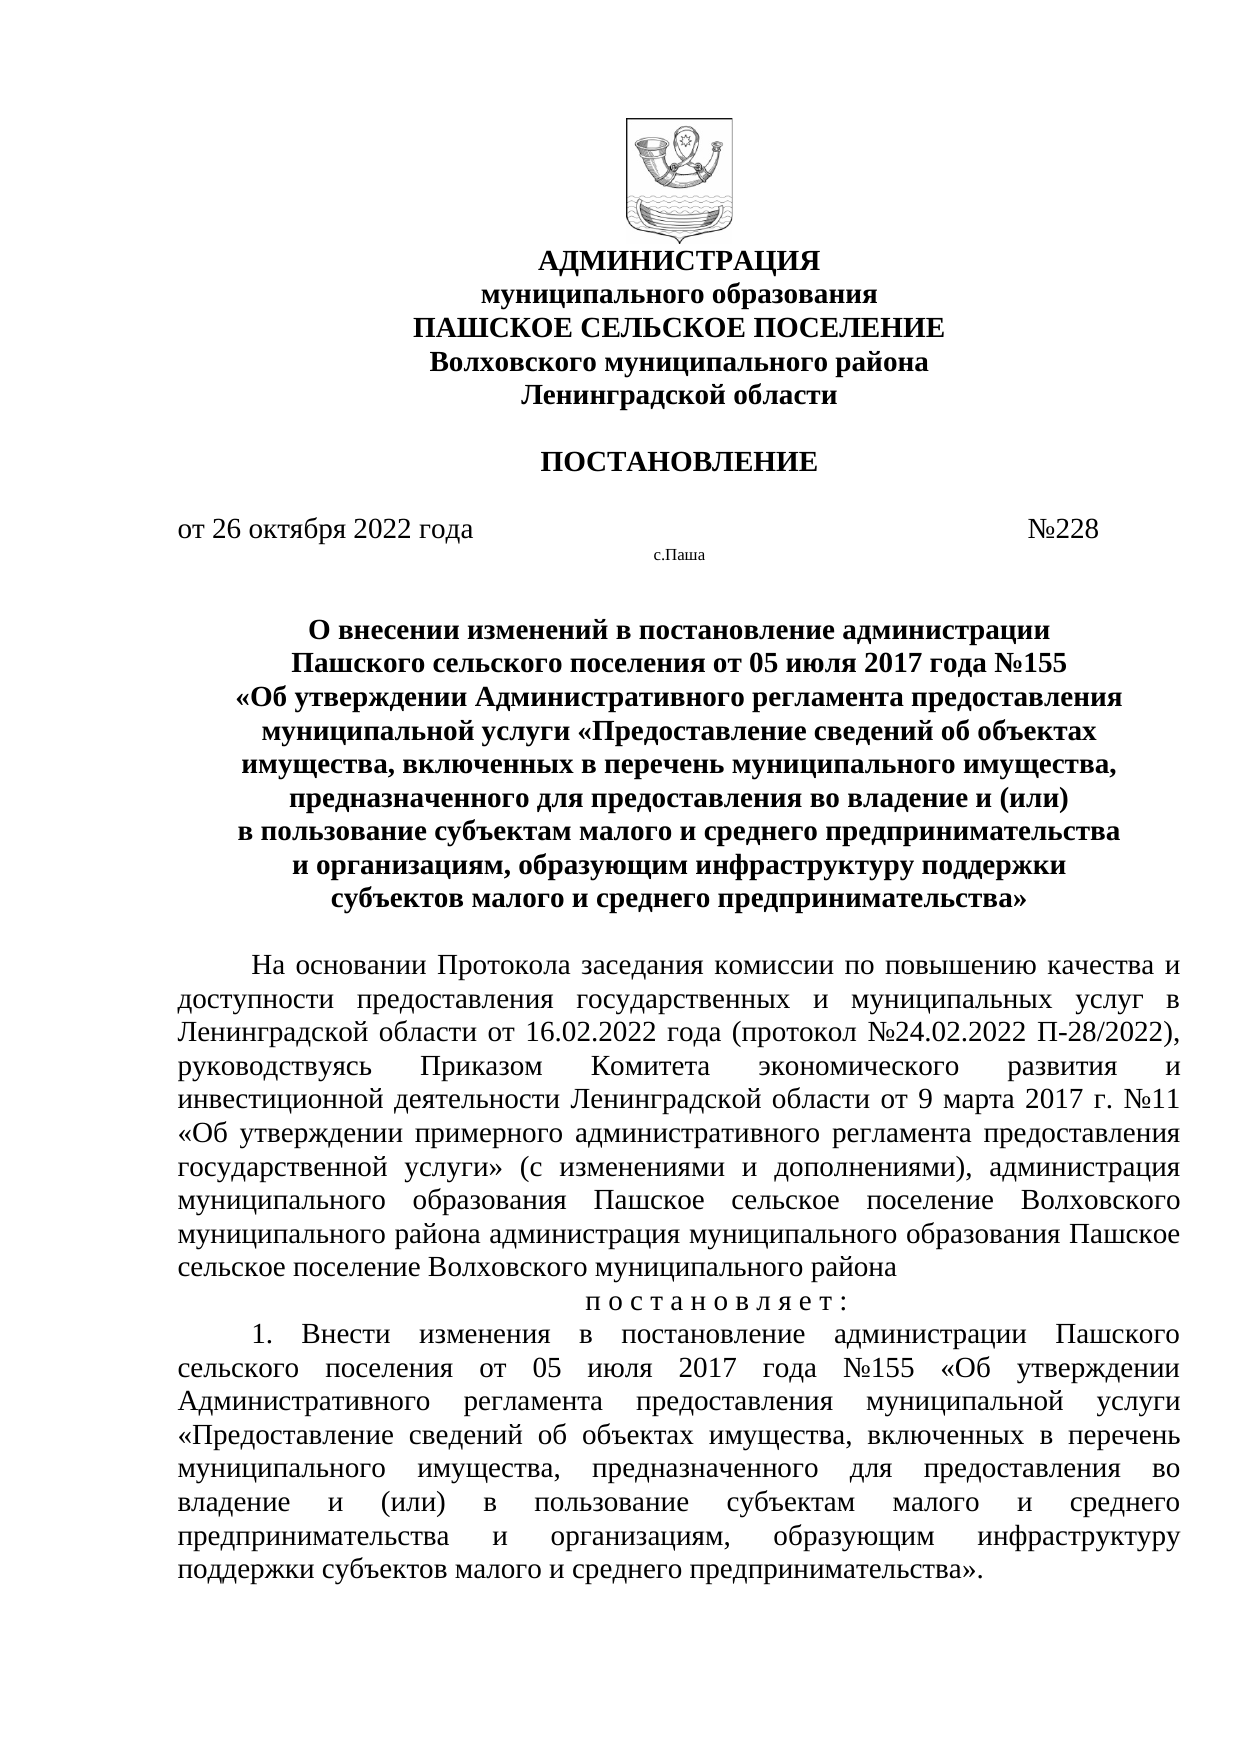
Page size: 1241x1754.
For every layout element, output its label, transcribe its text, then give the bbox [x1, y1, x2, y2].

text субъектов малого и среднего предпринимательства» [177, 880, 1181, 914]
text с.Паша [177, 545, 1181, 578]
text и организациям, образующим инфраструктуру поддержки [177, 847, 1181, 880]
text ПАШСКОЕ СЕЛЬСКОЕ ПОСЕЛЕНИЕ [177, 310, 1181, 344]
text 1. Внести изменения в постановление администрации Пашского сельского поселения от 05 июля 2017 года №155 «Об утверждении Административного регламента предоставления муниципальной услуги «Предоставление сведений об объектах имущества, включенных в перечень муниципального имущества, предназначенного для предоставления во владение и (или) в пользование субъектам малого и среднего предпринимательства и организациям, образующим инфраструктуру поддержки субъектов малого и среднего предпринимательства». [177, 1316, 1181, 1585]
text На основании Протокола заседания комиссии по повышению качества и доступности предоставления государственных и муниципальных услуг в Ленинградской области от 16.02.2022 года (протокол №24.02.2022 П-28/2022), руководствуясь Приказом Комитета экономического развития и инвестиционной деятельности Ленинградской области от 9 марта 2017 г. №11 «Об утверждении примерного административного регламента предоставления государственной услуги» (с изменениями и дополнениями), администрация муниципального образования Пашское сельское поселение Волховского муниципального района администрация муниципального образования Пашское сельское поселение Волховского муниципального района [177, 947, 1181, 1283]
text имущества, включенных в перечень муниципального имущества, предназначенного для предоставления во владение и (или) [177, 746, 1181, 813]
picture [626, 118, 733, 244]
text п о с т а н о в л я е т : [177, 1283, 1181, 1316]
text Волховского муниципального района [177, 344, 1181, 377]
text в пользование субъектам малого и среднего предпринимательства [177, 813, 1181, 847]
text Пашского сельского поселения от 05 июля 2017 года №155 [177, 646, 1181, 679]
text от 26 октября 2022 года №228 [177, 511, 1181, 545]
text О внесении изменений в постановление администрации [177, 612, 1181, 646]
text муниципального образования [177, 277, 1181, 310]
text Ленинградской области [177, 377, 1181, 411]
text АДМИНИСТРАЦИЯ [177, 243, 1181, 277]
text «Об утверждении Административного регламента предоставления муниципальной услуги «Предоставление сведений об объектах [177, 679, 1181, 746]
text ПОСТАНОВЛЕНИЕ [177, 444, 1181, 478]
